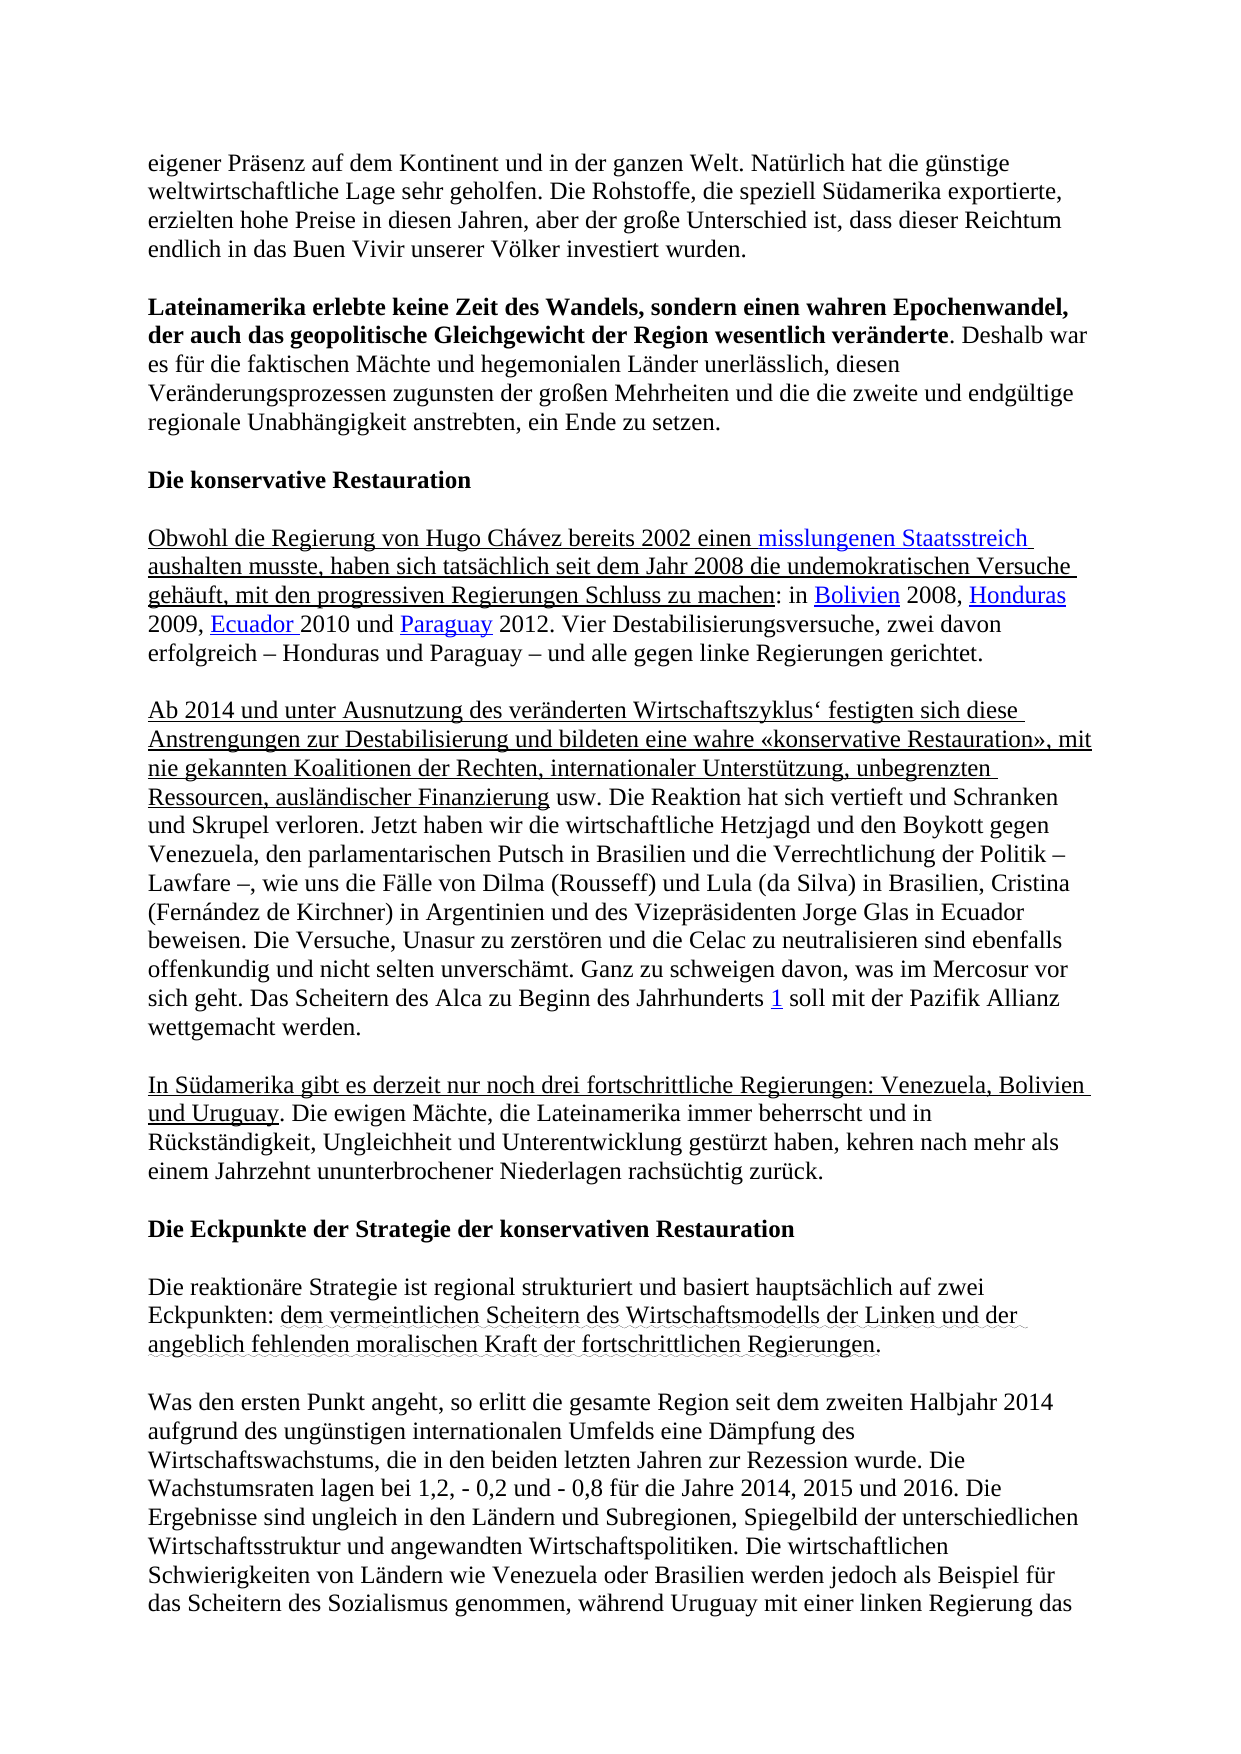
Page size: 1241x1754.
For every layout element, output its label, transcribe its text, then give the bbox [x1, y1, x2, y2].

text Lateinamerika erlebte keine Zeit des Wandels, sondern einen wahren Epochenwandel, der auch das geopolitische Gleichgewicht der Region wesentlich veränderte. Deshalb war es für die faktischen Mächte und hegemonialen Länder unerlässlich, diesen Veränderungsprozessen zugunsten der großen Mehrheiten und die die zweite und endgültige regionale Unabhängigkeit anstrebten, ein Ende zu setzen. [148, 292, 1093, 436]
text In Südamerika gibt es derzeit nur noch drei fortschrittliche Regierungen: Venezuela, Bolivien und Uruguay. Die ewigen Mächte, die Lateinamerika immer beherrscht und in Rückständigkeit, Ungleichheit und Unterentwicklung gestürzt haben, kehren nach mehr als einem Jahrzehnt ununterbrochener Niederlagen rachsüchtig zurück. [148, 1070, 1093, 1185]
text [148, 148, 1093, 263]
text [148, 1387, 1093, 1617]
text Ab 2014 und unter Ausnutzung des veränderten Wirtschaftszyklus‘ festigten sich diese Anstrengungen zur Destabilisierung und bildeten eine wahre «konservative Restauration», mit nie gekannten Koalitionen der Rechten, internationaler Unterstützung, unbegrenzten Ressourcen, ausländischer Finanzierung usw. Die Reaktion hat sich vertieft und Schranken und Skrupel verloren. Jetzt haben wir die wirtschaftliche Hetzjagd und den Boykott gegen Venezuela, den parlamentarischen Putsch in Brasilien und die Verrechtlichung der Politik – Lawfare –, wie uns die Fälle von Dilma (Rousseff) und Lula (da Silva) in Brasilien, Cristina (Fernández de Kirchner) in Argentinien und des Vizepräsidenten Jorge Glas in Ecuador beweisen. Die Versuche, Unasur zu zerstören und die Celac zu neutralisieren sind ebenfalls offenkundig und nicht selten unverschämt. Ganz zu schweigen davon, was im Mercosur vor sich geht. Das Scheitern des Alca zu Beginn des Jahrhunderts 1 soll mit der Pazifik Allianz wettgemacht werden. [148, 696, 1093, 1041]
text Obwohl die Regierung von Hugo Chávez bereits 2002 einen misslungenen Staatsstreich aushalten musste, haben sich tatsächlich seit dem Jahr 2008 die undemokratischen Versuche gehäuft, mit den progressiven Regierungen Schluss zu machen: in Bolivien 2008, Honduras 2009, Ecuador 2010 und Paraguay 2012. Vier Destabilisierungsversuche, zwei davon erfolgreich – Honduras und Paraguay – und alle gegen linke Regierungen gerichtet. [148, 523, 1093, 666]
text Die reaktionäre Strategie ist regional strukturiert und basiert hauptsächlich auf zwei Eckpunkten: dem vermeintlichen Scheitern des Wirtschaftsmodells der Linken und der angeblich fehlenden moralischen Kraft der fortschrittlichen Regierungen. [148, 1272, 1093, 1358]
text Die konservative Restauration [148, 465, 1093, 493]
text Die Eckpunkte der Strategie der konservativen Restauration [148, 1214, 1093, 1243]
